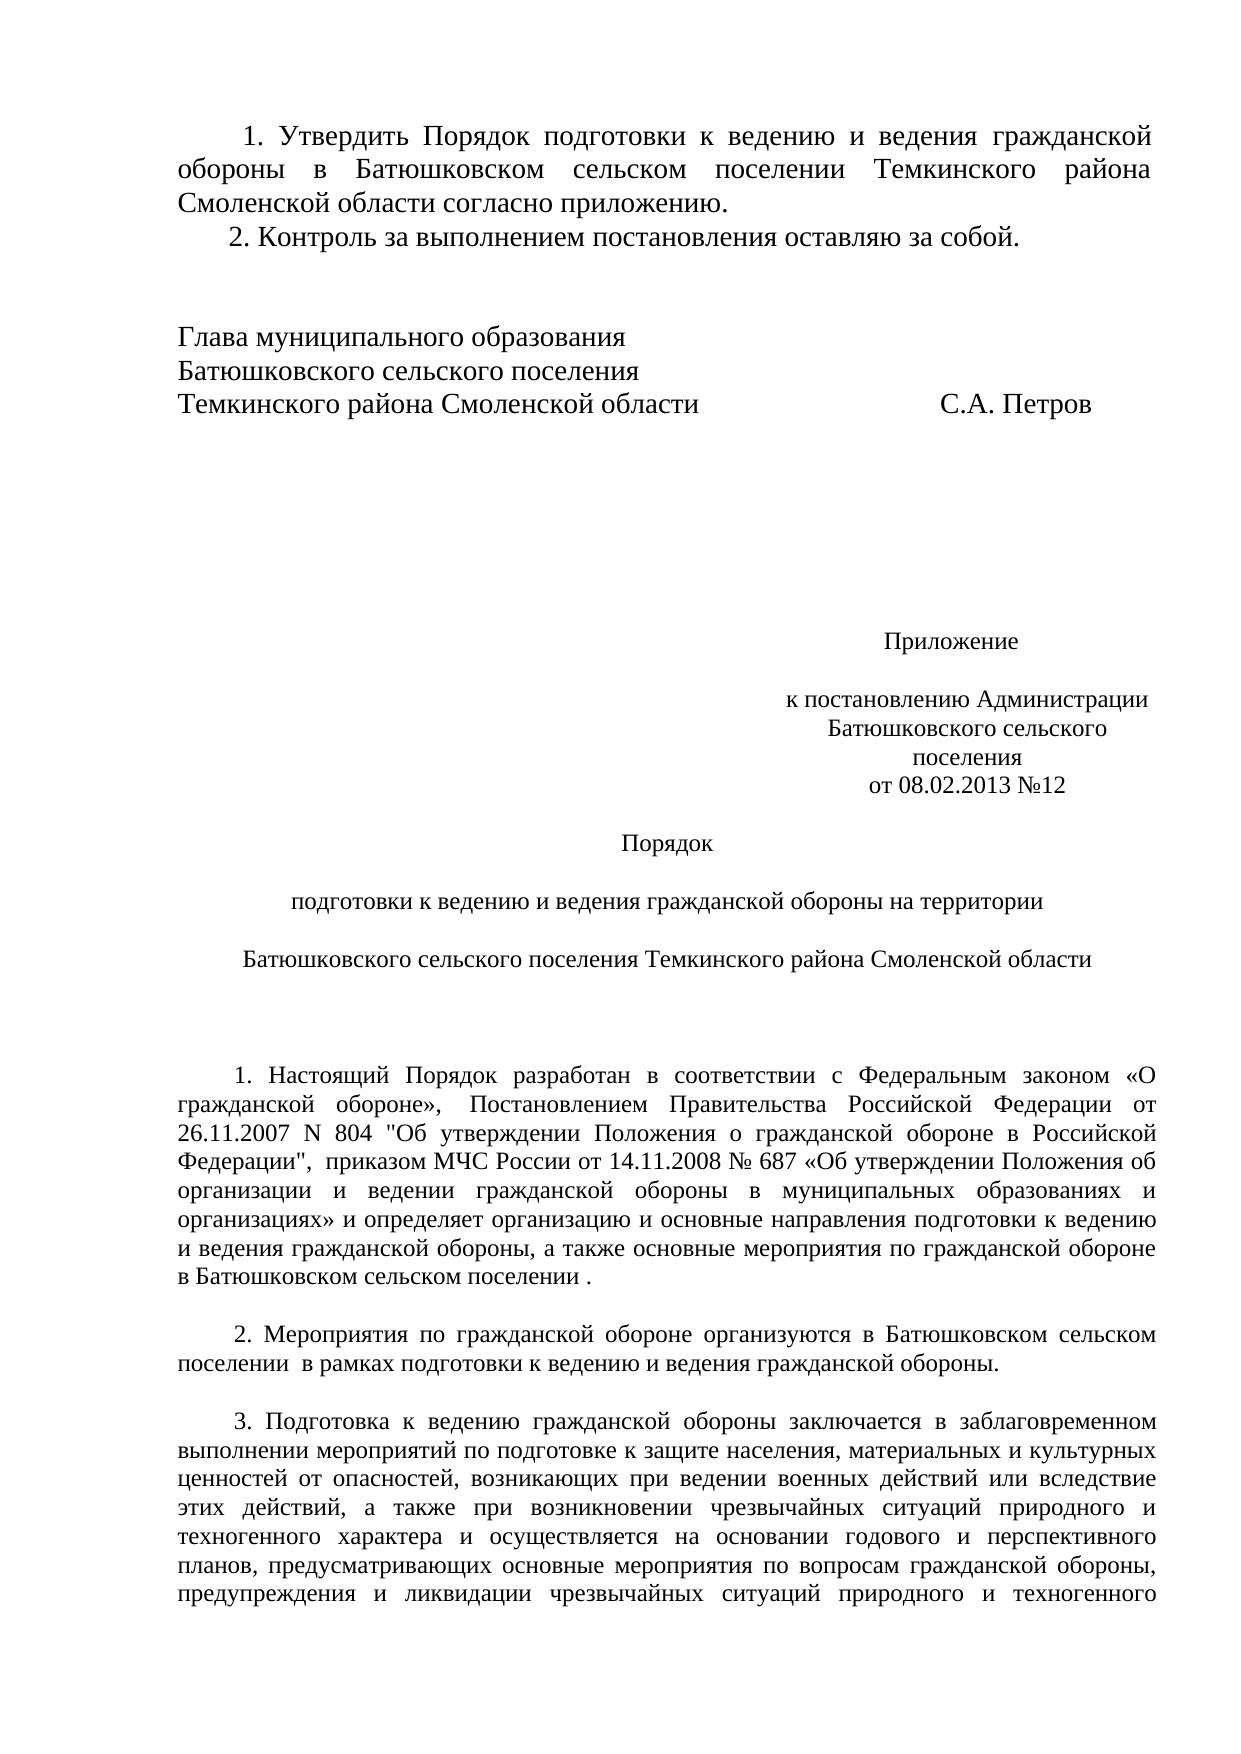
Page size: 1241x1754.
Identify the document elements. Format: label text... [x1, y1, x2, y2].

text 2. Мероприятия по гражданской обороне организуются в Батюшковском сельском поселении в рамках подготовки к ведению и ведения гражданской обороны. [177, 1319, 1157, 1377]
text 1. Утвердить Порядок подготовки к ведению и ведения гражданской обороны в Батюшковском сельском поселении Темкинского района Смоленской области согласно приложению. [177, 118, 1152, 219]
text подготовки к ведению и ведения гражданской обороны на территории [177, 886, 1157, 915]
text 2. Контроль за выполнением постановления оставляю за собой. [177, 219, 1152, 252]
text от 08.02.2013 №12 [777, 771, 1157, 799]
text Темкинского района Смоленской области С.А. Петров [177, 386, 1152, 420]
text к постановлению Администрации Батюшковского сельского поселения [777, 684, 1157, 771]
text Батюшковского сельского поселения [177, 353, 1152, 386]
text Батюшковского сельского поселения Темкинского района Смоленской области [177, 944, 1157, 973]
text 1. Настоящий Порядок разработан в соответствии с Федеральным законом «О гражданской обороне», Постановлением Правительства Российской Федерации от 26.11.2007 N 804 "Об утверждении Положения о гражданской обороне в Российской Федерации", приказом МЧС России от 14.11.2008 № 687 «Об утверждении Положения об организации и ведении гражданской обороны в муниципальных образованиях и организациях» и определяет организацию и основные направления подготовки к ведению и ведения гражданской обороны, а также основные мероприятия по гражданской обороне в Батюшковском сельском поселении . [177, 1060, 1157, 1290]
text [177, 1406, 1157, 1607]
text Глава муниципального образования [177, 319, 1152, 353]
text Приложение [177, 626, 1157, 655]
text Порядок [177, 828, 1157, 857]
